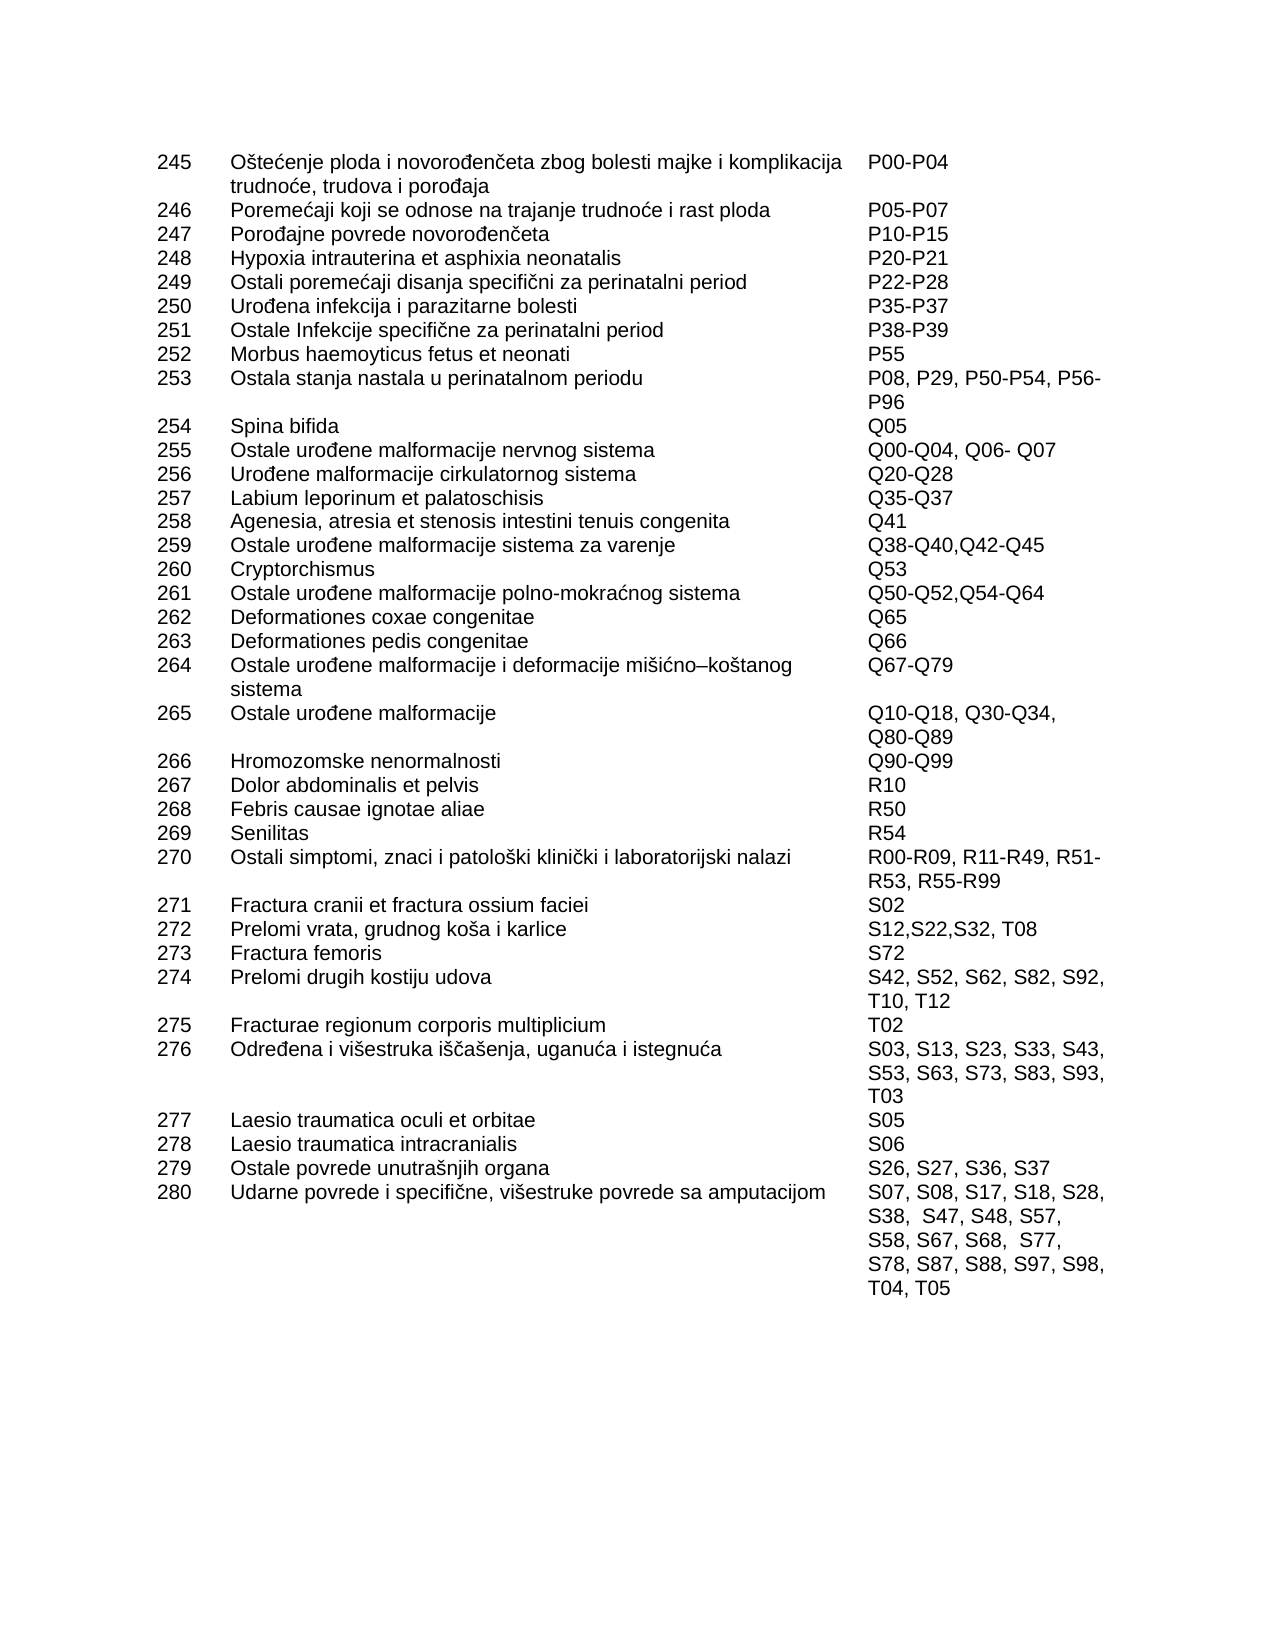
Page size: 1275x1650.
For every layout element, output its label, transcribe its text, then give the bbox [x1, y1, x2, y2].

table_cell Prelomi vrata, grudnog koša i karlice [227, 917, 865, 941]
table_cell Ostale urođene malformacije i deformacije mišićno–koštanog sistema [227, 653, 865, 701]
table_cell Ostale povrede unutrašnjih organa [227, 1156, 865, 1180]
table_cell T02 [865, 1013, 1109, 1036]
table_cell 268 [154, 797, 227, 821]
table_cell S05 [865, 1108, 1109, 1132]
table_cell P55 [865, 342, 1109, 366]
table_cell 261 [154, 581, 227, 605]
table_cell 277 [154, 1108, 227, 1132]
table_cell P05-P07 [865, 198, 1109, 222]
table_cell 265 [154, 701, 227, 749]
table_cell 272 [154, 917, 227, 941]
table_cell 269 [154, 821, 227, 845]
table_cell Q65 [865, 605, 1109, 629]
table_cell Dolor abdominalis et pelvis [227, 773, 865, 797]
table_cell 254 [154, 414, 227, 437]
table_cell P22-P28 [865, 270, 1109, 294]
table_cell Q10-Q18, Q30-Q34, Q80-Q89 [865, 701, 1109, 749]
table_cell S07, S08, S17, S18, S28, S38, S47, S48, S57, S58, S67, S68, S77, S78, S87, S88, S97, S98, T04, T05 [865, 1180, 1109, 1300]
table_cell Q53 [865, 557, 1109, 581]
table_cell P08, P29, P50-P54, P56-P96 [865, 366, 1109, 413]
table_cell S72 [865, 941, 1109, 964]
table_cell Q41 [865, 509, 1109, 533]
table_cell Labium leporinum et palatoschisis [227, 485, 865, 509]
table_cell Agenesia, atresia et stenosis intestini tenuis congenita [227, 509, 865, 533]
table_cell P00-P04 [865, 150, 1109, 198]
table_cell 256 [154, 461, 227, 485]
table_cell R00-R09, R11-R49, R51-R53, R55-R99 [865, 845, 1109, 893]
table_cell Ostale urođene malformacije sistema za varenje [227, 533, 865, 557]
table_cell Hromozomske nenormalnosti [227, 749, 865, 773]
table_cell 270 [154, 845, 227, 893]
table_cell Cryptorchismus [227, 557, 865, 581]
table_cell Ostali poremećaji disanja specifični za perinatalni period [227, 270, 865, 294]
table_cell S42, S52, S62, S82, S92, T10, T12 [865, 965, 1109, 1012]
table_cell Poremećaji koji se odnose na trajanje trudnoće i rast ploda [227, 198, 865, 222]
table_cell Q67-Q79 [865, 653, 1109, 701]
table_cell S03, S13, S23, S33, S43, S53, S63, S73, S83, S93, T03 [865, 1036, 1109, 1108]
table_cell Laesio traumatica intracranialis [227, 1132, 865, 1156]
table_cell Q38-Q40,Q42-Q45 [865, 533, 1109, 557]
table_cell 250 [154, 294, 227, 318]
table_cell 278 [154, 1132, 227, 1156]
table_cell 257 [154, 485, 227, 509]
table_cell Udarne povrede i specifične, višestruke povrede sa amputacijom [227, 1180, 865, 1300]
table_cell Ostale urođene malformacije [227, 701, 865, 749]
table_cell P20-P21 [865, 246, 1109, 270]
table_cell Q20-Q28 [865, 461, 1109, 485]
table_cell Senilitas [227, 821, 865, 845]
table_cell Spina bifida [227, 414, 865, 437]
table_cell 262 [154, 605, 227, 629]
table_cell P35-P37 [865, 294, 1109, 318]
table_cell Morbus haemoyticus fetus et neonati [227, 342, 865, 366]
table_cell S06 [865, 1132, 1109, 1156]
table_cell 280 [154, 1180, 227, 1300]
table_cell 266 [154, 749, 227, 773]
table_cell Q35-Q37 [865, 485, 1109, 509]
table_cell 248 [154, 246, 227, 270]
table_cell 264 [154, 653, 227, 701]
table_cell Laesio traumatica oculi et orbitae [227, 1108, 865, 1132]
table_cell Deformationes pedis congenitae [227, 629, 865, 653]
table_cell Q00-Q04, Q06- Q07 [865, 438, 1109, 461]
table_cell Q05 [865, 414, 1109, 437]
table_cell 279 [154, 1156, 227, 1180]
table_cell 249 [154, 270, 227, 294]
table_cell Prelomi drugih kostiju udova [227, 965, 865, 1012]
table_cell 276 [154, 1036, 227, 1108]
table_cell 260 [154, 557, 227, 581]
table_cell Fractura cranii et fractura ossium faciei [227, 893, 865, 917]
table_cell 259 [154, 533, 227, 557]
table_cell R10 [865, 773, 1109, 797]
table_cell 245 [154, 150, 227, 198]
table_cell Fractura femoris [227, 941, 865, 964]
table_cell R54 [865, 821, 1109, 845]
table_cell Oštećenje ploda i novorođenčeta zbog bolesti majke i komplikacija trudnoće, trudova i porođaja [227, 150, 865, 198]
table_cell S12,S22,S32, T08 [865, 917, 1109, 941]
table_cell S02 [865, 893, 1109, 917]
table_cell P10-P15 [865, 222, 1109, 246]
table_cell Q66 [865, 629, 1109, 653]
table_cell 246 [154, 198, 227, 222]
table_cell 258 [154, 509, 227, 533]
table_cell S26, S27, S36, S37 [865, 1156, 1109, 1180]
table_cell Ostali simptomi, znaci i patološki klinički i laboratorijski nalazi [227, 845, 865, 893]
table_cell Hypoxia intrauterina et asphixia neonatalis [227, 246, 865, 270]
table_cell 253 [154, 366, 227, 413]
table_cell Q90-Q99 [865, 749, 1109, 773]
table_cell 274 [154, 965, 227, 1012]
table_cell 252 [154, 342, 227, 366]
table_cell Fracturae regionum corporis multiplicium [227, 1013, 865, 1036]
table_cell P38-P39 [865, 318, 1109, 342]
table_cell Q50-Q52,Q54-Q64 [865, 581, 1109, 605]
table_cell R50 [865, 797, 1109, 821]
table_cell 255 [154, 438, 227, 461]
table_cell Urođene malformacije cirkulatornog sistema [227, 461, 865, 485]
table_cell 263 [154, 629, 227, 653]
table_cell Ostale urođene malformacije polno-mokraćnog sistema [227, 581, 865, 605]
table_cell Deformationes coxae congenitae [227, 605, 865, 629]
table_cell 251 [154, 318, 227, 342]
table_cell Febris causae ignotae aliae [227, 797, 865, 821]
table_cell Ostale urođene malformacije nervnog sistema [227, 438, 865, 461]
table_cell Određena i višestruka iščašenja, uganuća i istegnuća [227, 1036, 865, 1108]
table_cell 247 [154, 222, 227, 246]
table_cell Ostale Infekcije specifične za perinatalni period [227, 318, 865, 342]
table_cell Porođajne povrede novorođenčeta [227, 222, 865, 246]
table_cell 271 [154, 893, 227, 917]
table_cell Ostala stanja nastala u perinatalnom periodu [227, 366, 865, 413]
table_cell Urođena infekcija i parazitarne bolesti [227, 294, 865, 318]
table_cell 275 [154, 1013, 227, 1036]
table_cell 267 [154, 773, 227, 797]
table_cell 273 [154, 941, 227, 964]
